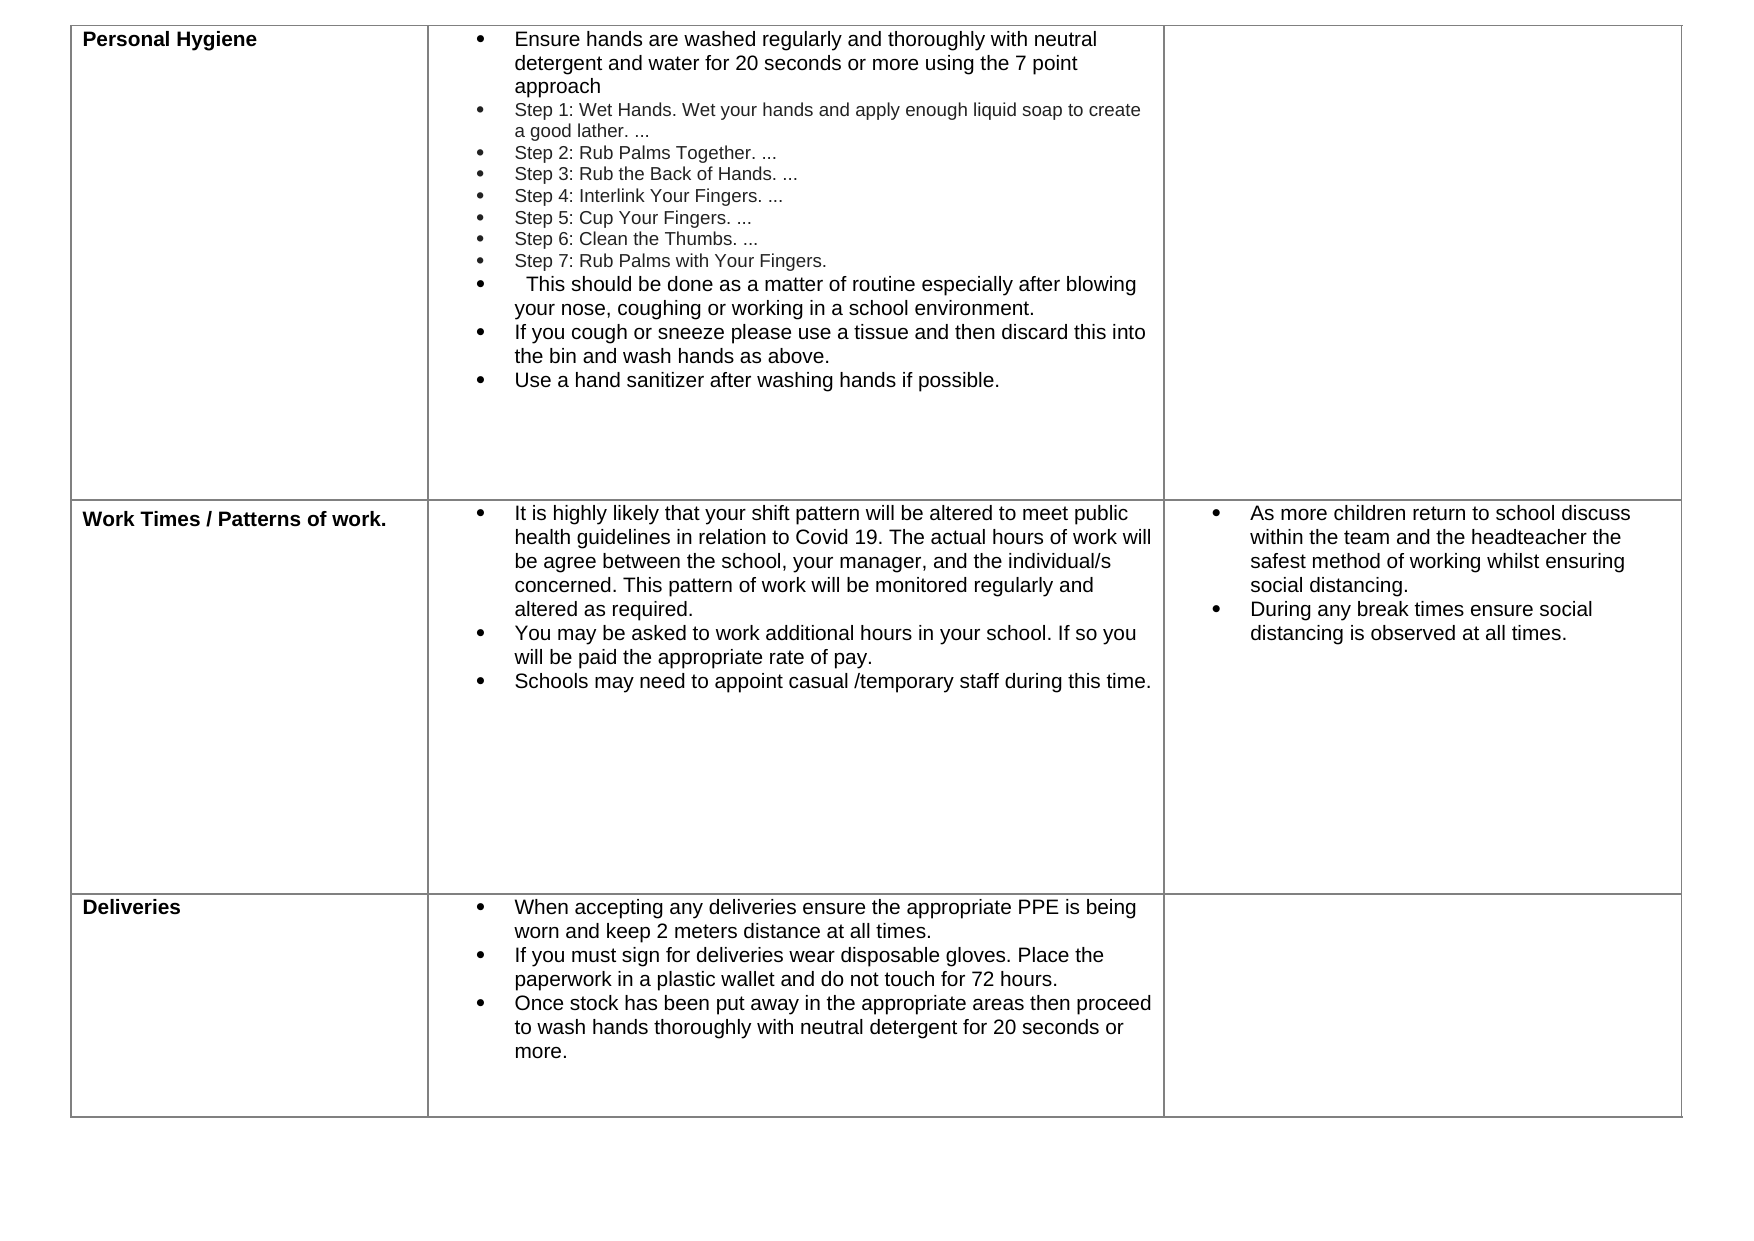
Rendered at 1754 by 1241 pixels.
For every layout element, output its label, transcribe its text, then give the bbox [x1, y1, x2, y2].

table_cell As more children return to school discuss within the team and the headteacher the safest method of working whilst ensuring social distancing. During any break times ensure social distancing is observed at all times. [1165, 501, 1681, 893]
table_cell When accepting any deliveries ensure the appropriate PPE is being worn and keep 2 meters distance at all times. If you must sign for deliveries wear disposable gloves. Place the paperwork in a plastic wallet and do not touch for 72 hours. Once stock has been put away in the appropriate areas then proceed to wash hands thoroughly with neutral detergent for 20 seconds or more. [429, 895, 1163, 1116]
table_cell [1165, 895, 1681, 1116]
table_cell Deliveries [72, 895, 427, 1116]
table_cell Ensure hands are washed regularly and thoroughly with neutral detergent and water for 20 seconds or more using the 7 point approach Step 1: Wet Hands. Wet your hands and apply enough liquid soap to create a good lather. ... Step 2: Rub Palms Together. ... Step 3: Rub the Back of Hands. ... Step 4: Interlink Your Fingers. ... Step 5: Cup Your Fingers. ... Step 6: Clean the Thumbs. ... Step 7: Rub Palms with Your Fingers. This should be done as a matter of routine especially after blowing your nose, coughing or working in a school environment. If you cough or sneeze please use a tissue and then discard this into the bin and wash hands as above. Use a hand sanitizer after washing hands if possible. [429, 26, 1163, 499]
table_cell Personal Hygiene [72, 26, 427, 499]
table_cell Work Times / Patterns of work. [72, 501, 427, 893]
table_cell It is highly likely that your shift pattern will be altered to meet public health guidelines in relation to Covid 19. The actual hours of work will be agree between the school, your manager, and the individual/s concerned. This pattern of work will be monitored regularly and altered as required. You may be asked to work additional hours in your school. If so you will be paid the appropriate rate of pay. Schools may need to appoint casual /temporary staff during this time. [429, 501, 1163, 893]
table_cell [1165, 26, 1681, 499]
